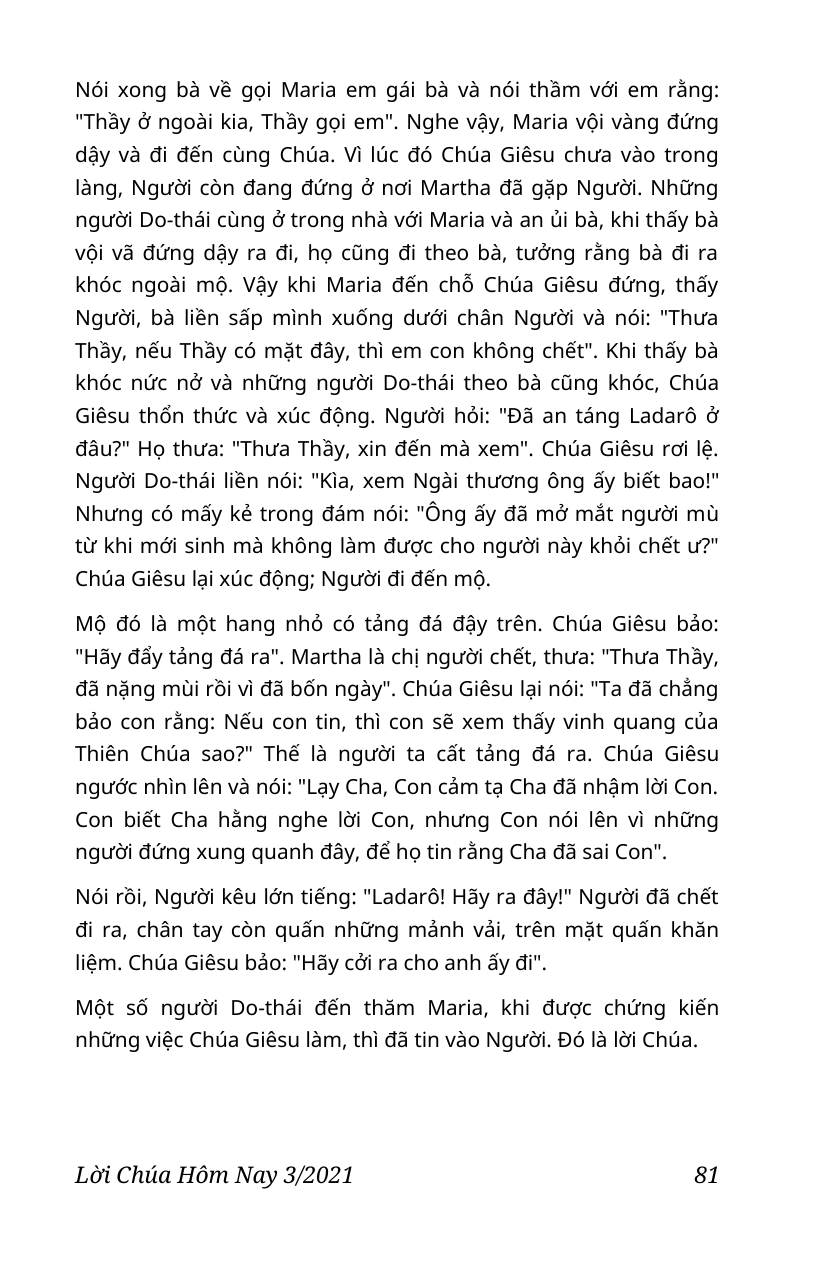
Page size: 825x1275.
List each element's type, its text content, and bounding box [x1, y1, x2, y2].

text Nói xong bà về gọi Maria em gái bà và nói thầm với em rằng: "Thầy ở ngoài kia, Thầy gọi em". Nghe vậy, Maria vội vàng đứng dậy và đi đến cùng Chúa. Vì lúc đó Chúa Giêsu chưa vào trong làng, Người còn đang đứng ở nơi Martha đã gặp Người. Những người Do-thái cùng ở trong nhà với Maria và an ủi bà, khi thấy bà vội vã đứng dậy ra đi, họ cũng đi theo bà, tưởng rằng bà đi ra khóc ngoài mộ. Vậy khi Maria đến chỗ Chúa Giêsu đứng, thấy Người, bà liền sấp mình xuống dưới chân Người và nói: "Thưa Thầy, nếu Thầy có mặt đây, thì em con không chết". Khi thấy bà khóc nức nở và những người Do-thái theo bà cũng khóc, Chúa Giêsu thổn thức và xúc động. Người hỏi: "Đã an táng Ladarô ở đâu?" Họ thưa: "Thưa Thầy, xin đến mà xem". Chúa Giêsu rơi lệ. Người Do-thái liền nói: "Kìa, xem Ngài thương ông ấy biết bao!" Nhưng có mấy kẻ trong đám nói: "Ông ấy đã mở mắt người mù từ khi mới sinh mà không làm được cho người này khỏi chết ư?" Chúa Giêsu lại xúc động; Người đi đến mộ. [75, 75, 720, 592]
text Nói rồi, Người kêu lớn tiếng: "Ladarô! Hãy ra đây!" Người đã chết đi ra, chân tay còn quấn những mảnh vải, trên mặt quấn khăn liệm. Chúa Giêsu bảo: "Hãy cởi ra cho anh ấy đi". [75, 882, 720, 976]
text Mộ đó là một hang nhỏ có tảng đá đậy trên. Chúa Giêsu bảo: "Hãy đẩy tảng đá ra". Martha là chị người chết, thưa: "Thưa Thầy, đã nặng mùi rồi vì đã bốn ngày". Chúa Giêsu lại nói: "Ta đã chẳng bảo con rằng: Nếu con tin, thì con sẽ xem thấy vinh quang của Thiên Chúa sao?" Thế là người ta cất tảng đá ra. Chúa Giêsu ngước nhìn lên và nói: "Lạy Cha, Con cảm tạ Cha đã nhậm lời Con. Con biết Cha hằng nghe lời Con, nhưng Con nói lên vì những người đứng xung quanh đây, để họ tin rằng Cha đã sai Con". [75, 609, 720, 866]
text Một số người Do-thái đến thăm Maria, khi được chứng kiến những việc Chúa Giêsu làm, thì đã tin vào Người. Đó là lời Chúa. [75, 993, 720, 1054]
